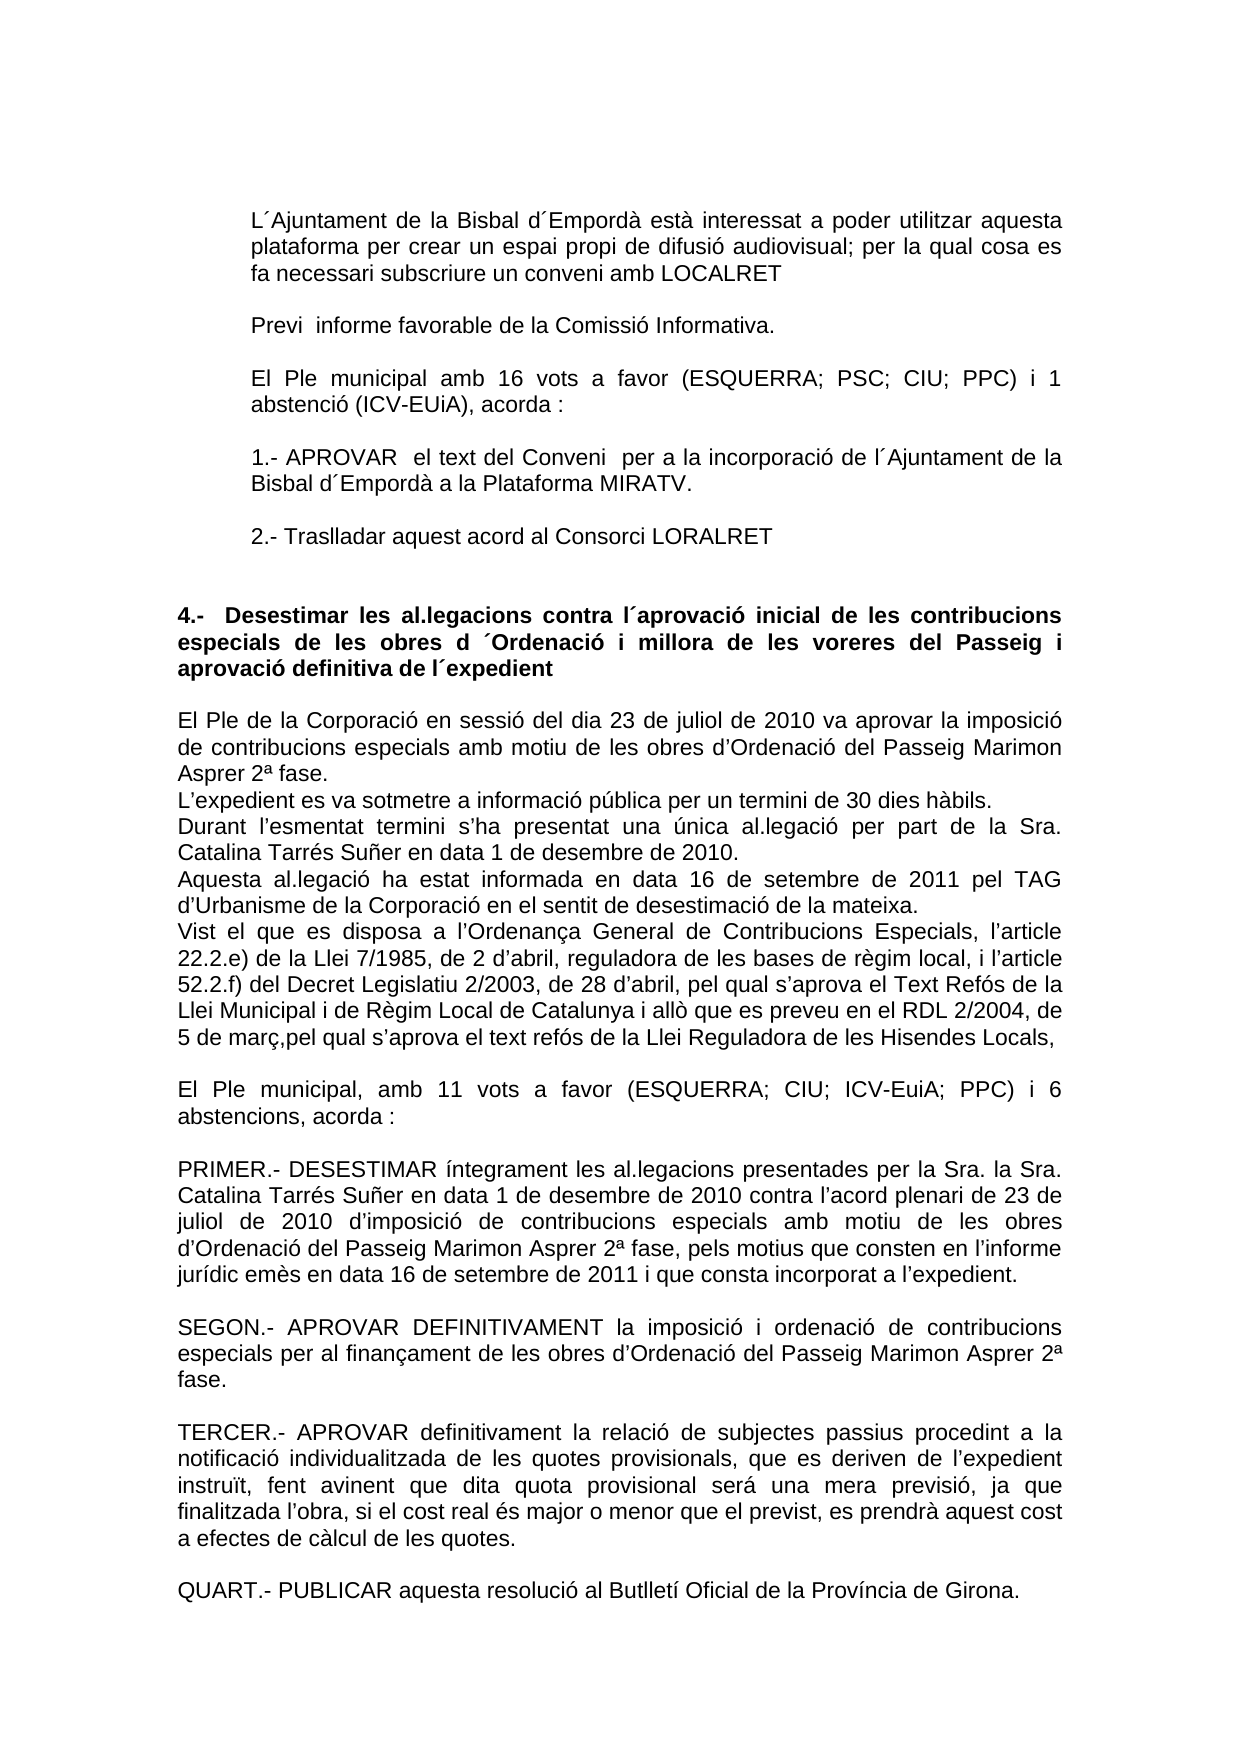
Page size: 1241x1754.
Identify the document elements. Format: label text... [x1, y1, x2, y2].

text SEGON.- APROVAR DEFINITIVAMENT la imposició i ordenació de contribucions especials per al finançament de les obres d’Ordenació del Passeig Marimon Asprer 2ª fase. [177, 1314, 1063, 1393]
text L´Ajuntament de la Bisbal d´Empordà està interessat a poder utilitzar aquesta plataforma per crear un espai propi de difusió audiovisual; per la qual cosa es fa necessari subscriure un conveni amb LOCALRET [251, 207, 1063, 286]
text PRIMER.- DESESTIMAR íntegrament les al.legacions presentades per la Sra. la Sra. Catalina Tarrés Suñer en data 1 de desembre de 2010 contra l’acord plenari de 23 de juliol de 2010 d’imposició de contribucions especials amb motiu de les obres d’Ordenació del Passeig Marimon Asprer 2ª fase, pels motius que consten en l’informe jurídic emès en data 16 de setembre de 2011 i que consta incorporat a l’expedient. [177, 1156, 1063, 1287]
text Aquesta al.legació ha estat informada en data 16 de setembre de 2011 pel TAG d’Urbanisme de la Corporació en el sentit de desestimació de la mateixa. [177, 866, 1063, 918]
text L’expedient es va sotmetre a informació pública per un termini de 30 dies hàbils. [177, 787, 1063, 813]
text Durant l’esmentat termini s’ha presentat una única al.legació per part de la Sra. Catalina Tarrés Suñer en data 1 de desembre de 2010. [177, 813, 1063, 866]
text 2.- Traslladar aquest acord al Consorci LORALRET [251, 523, 1063, 549]
text QUART.- PUBLICAR aquesta resolució al Butlletí Oficial de la Província de Girona. [177, 1577, 1063, 1603]
text El Ple municipal, amb 11 vots a favor (ESQUERRA; CIU; ICV-EuiA; PPC) i 6 abstencions, acorda : [177, 1076, 1063, 1129]
text TERCER.- APROVAR definitivament la relació de subjectes passius procedint a la notificació individualitzada de les quotes provisionals, que es deriven de l’expedient instruït, fent avinent que dita quota provisional será una mera previsió, ja que finalitzada l’obra, si el cost real és major o menor que el previst, es prendrà aquest cost a efectes de càlcul de les quotes. [177, 1419, 1063, 1551]
text Vist el que es disposa a l’Ordenança General de Contribucions Especials, l’article 22.2.e) de la Llei 7/1985, de 2 d’abril, reguladora de les bases de règim local, i l’article 52.2.f) del Decret Legislatiu 2/2003, de 28 d’abril, pel qual s’aprova el Text Refós de la Llei Municipal i de Règim Local de Catalunya i allò que es preveu en el RDL 2/2004, de 5 de març,pel qual s’aprova el text refós de la Llei Reguladora de les Hisendes Locals, [177, 918, 1063, 1050]
text 1.- APROVAR el text del Conveni per a la incorporació de l´Ajuntament de la Bisbal d´Empordà a la Plataforma MIRATV. [251, 444, 1063, 497]
text El Ple municipal amb 16 vots a favor (ESQUERRA; PSC; CIU; PPC) i 1 abstenció (ICV-EUiA), acorda : [251, 365, 1063, 418]
text 4.- Desestimar les al.legacions contra l´aprovació inicial de les contribucions especials de les obres d ´Ordenació i millora de les voreres del Passeig i aprovació definitiva de l´expedient [177, 602, 1063, 681]
text Previ informe favorable de la Comissió Informativa. [251, 312, 1063, 338]
text El Ple de la Corporació en sessió del dia 23 de juliol de 2010 va aprovar la imposició de contribucions especials amb motiu de les obres d’Ordenació del Passeig Marimon Asprer 2ª fase. [177, 707, 1063, 787]
